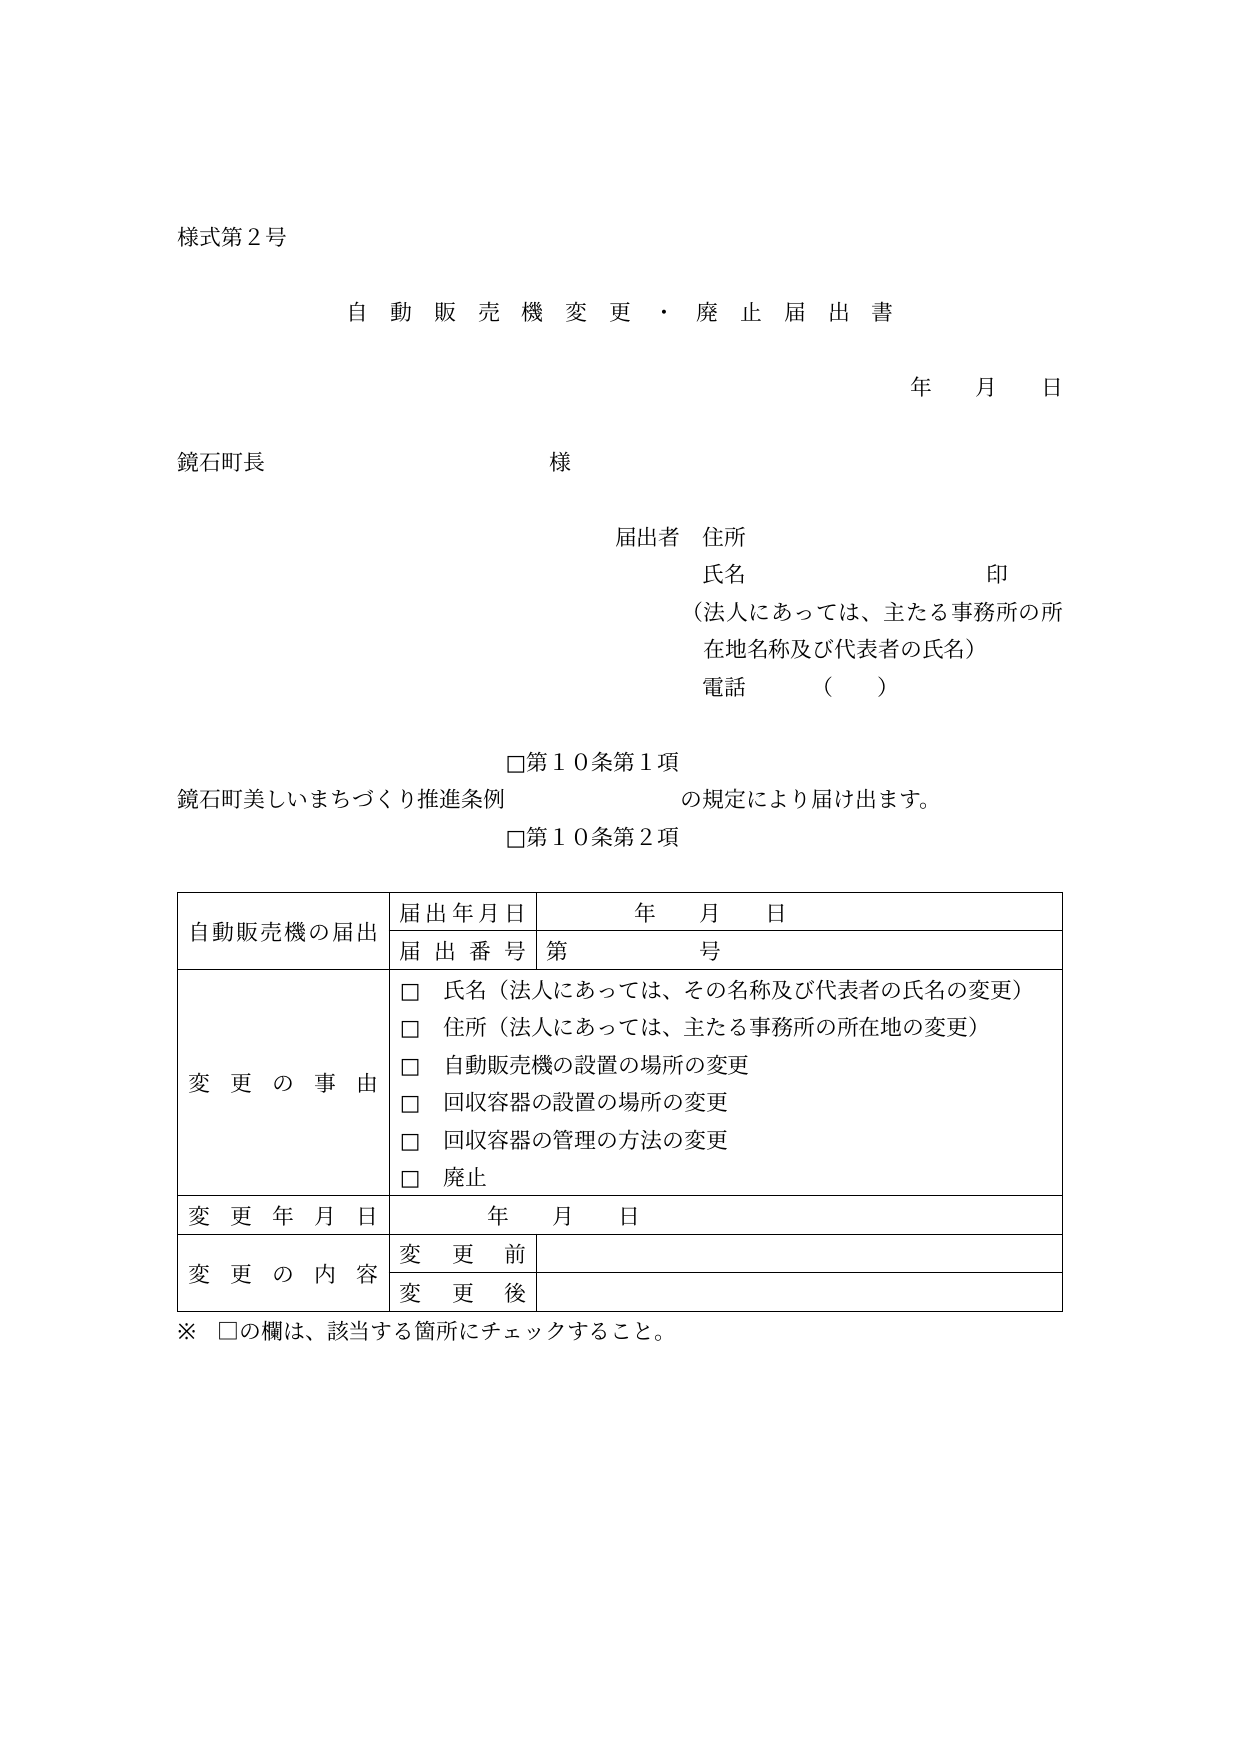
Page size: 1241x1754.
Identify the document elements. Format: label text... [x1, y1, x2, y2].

table_header 届出年月日 [390, 893, 536, 930]
table_cell [537, 1273, 1062, 1311]
text 氏名 印 [177, 554, 1063, 592]
text 電話 （ ） [702, 667, 1063, 704]
text ※ □の欄は、該当する箇所にチェックすること。 [177, 1312, 1063, 1349]
text 届出者 住所 [177, 517, 1063, 554]
text （法人にあっては、主たる事務所の所在地名称及び代表者の氏名） [681, 592, 1063, 667]
table_cell 変更前 [390, 1235, 536, 1272]
text □第１０条第１項 [177, 742, 1063, 779]
table_cell 変更の内容 [178, 1235, 389, 1311]
table_header 年 月 日 [537, 893, 1062, 930]
text 様式第２号 [177, 217, 1063, 254]
table_cell [537, 1235, 1062, 1272]
table_cell 変更年月日 [178, 1196, 389, 1233]
text 鏡石町長 様 [177, 442, 1063, 479]
table_cell 届出番号 [390, 931, 536, 969]
text 年 月 日 [177, 367, 1063, 404]
text 鏡石町美しいまちづくり推進条例 の規定により届け出ます。 [177, 779, 1063, 817]
table_cell 氏名（法人にあっては、その名称及び代表者の氏名の変更） 住所（法人にあっては、主たる事務所の所在地の変更） 自動販売機の設置の場所の変更 回収容器の設置の場所の変更 回収容器の管理の方法の変更 廃止 [390, 970, 1062, 1195]
text 自 動 販 売 機 変 更 ・ 廃 止 届 出 書 [177, 292, 1063, 329]
table_cell 変更の事由 [178, 970, 389, 1195]
table_header 自動販売機の届出 [178, 893, 389, 969]
table_cell 第 号 [537, 931, 1062, 969]
text □第１０条第２項 [177, 817, 1063, 854]
table_cell 年 月 日 [390, 1196, 1062, 1233]
table_cell 変更後 [390, 1273, 536, 1311]
